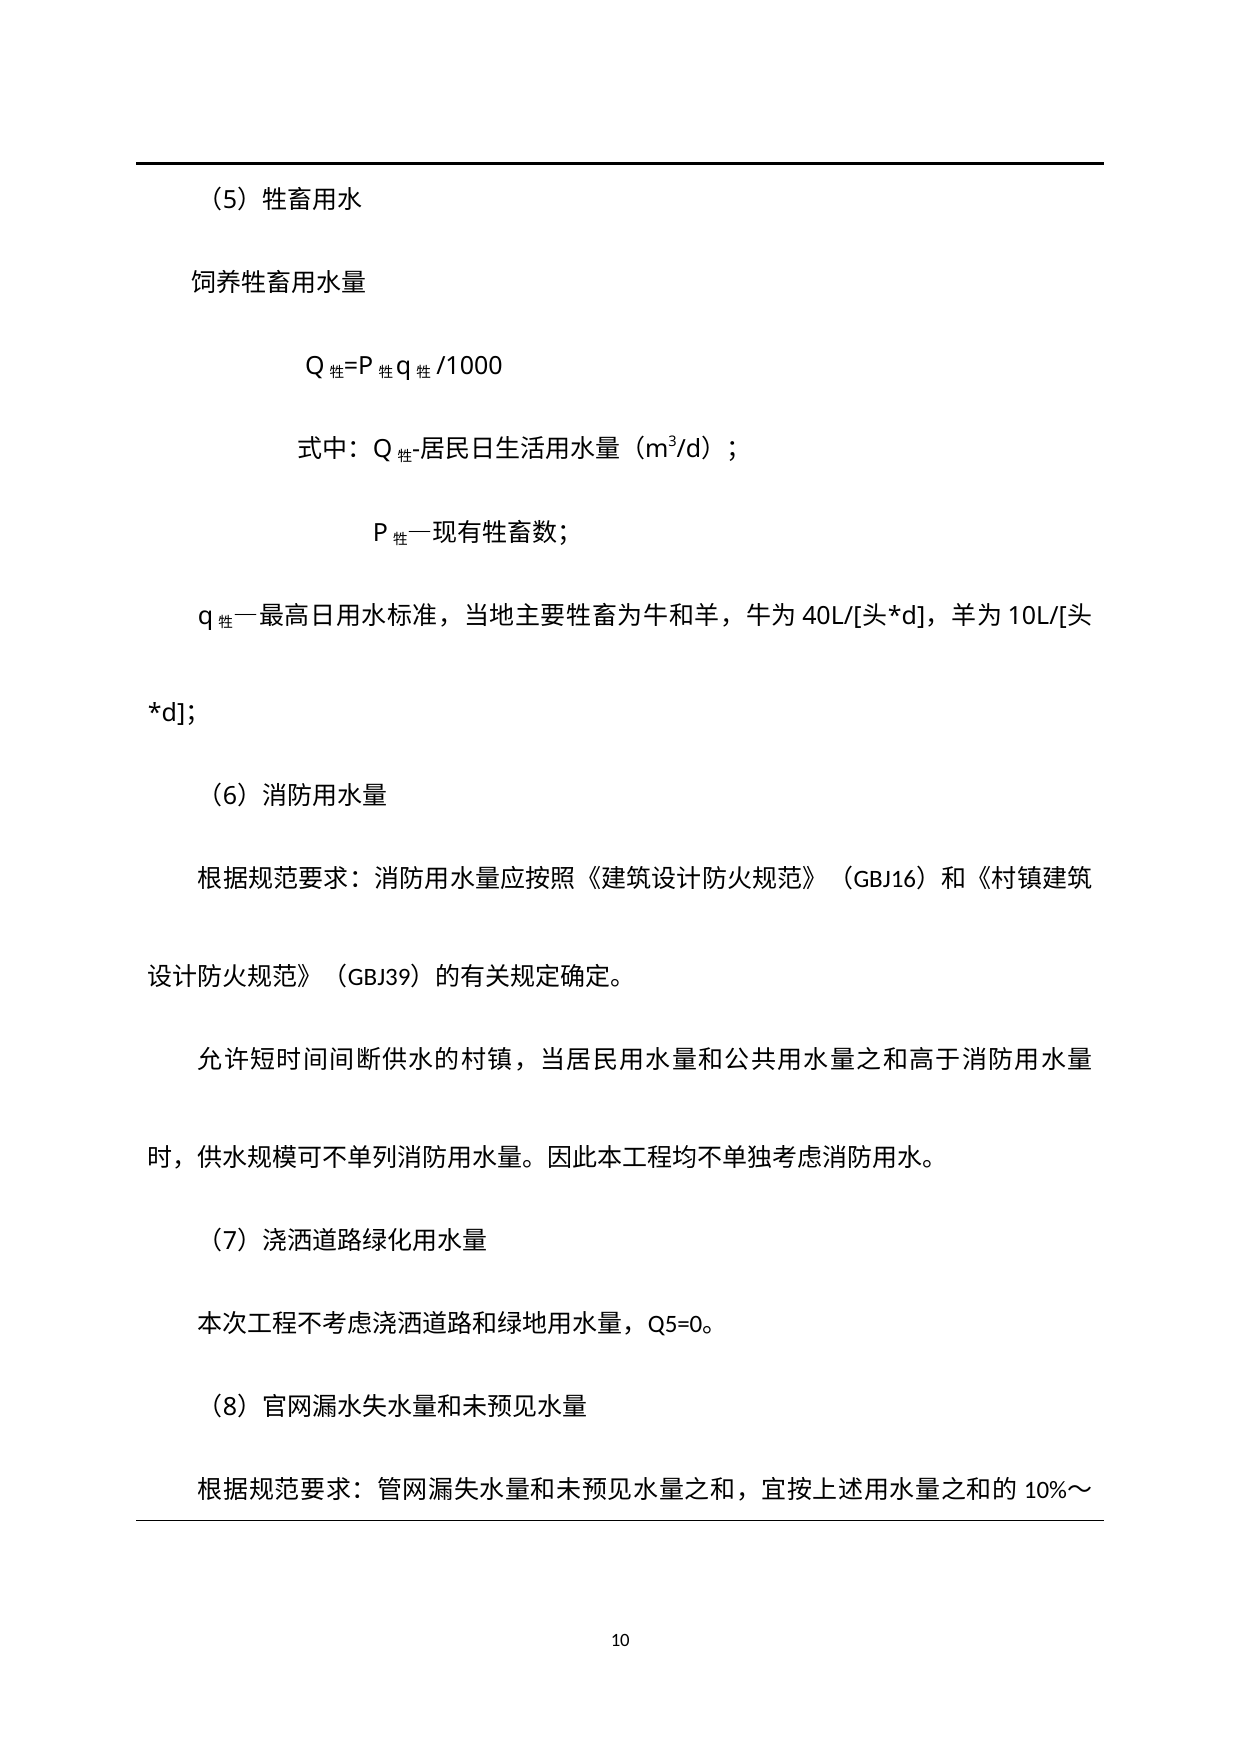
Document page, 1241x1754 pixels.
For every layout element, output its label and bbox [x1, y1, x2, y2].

table_cell [136, 165, 1104, 1520]
